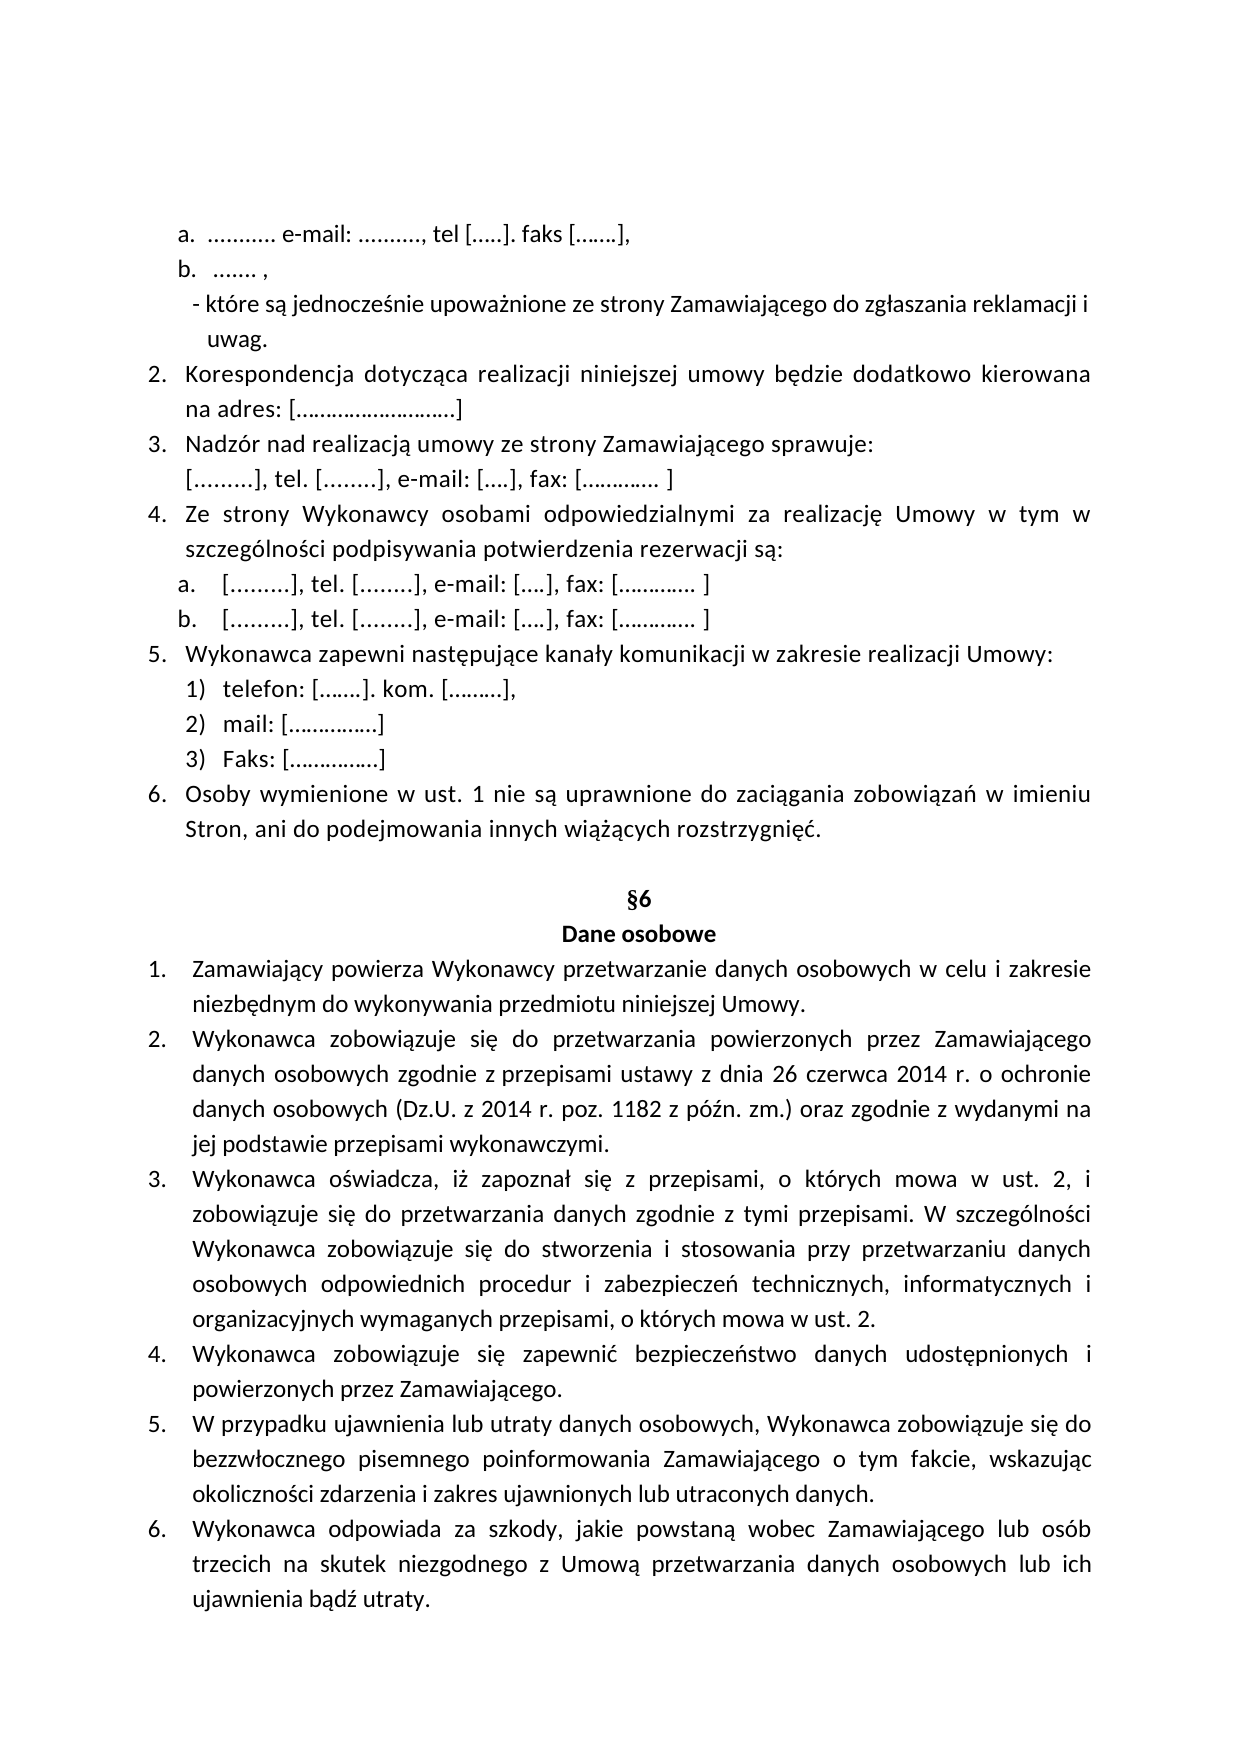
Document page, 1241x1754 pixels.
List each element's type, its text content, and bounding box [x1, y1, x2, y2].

list [.........], tel. [........], e-mail: [….], fax: […………. ] [185, 463, 1092, 493]
list [.........], tel. [........], e-mail: [….], fax: […………. ] [177, 603, 1092, 633]
list Wykonawca odpowiada za szkody, jakie powstaną wobec Zamawiającego lub osób trzecich na skutek niezgodnego z Umową przetwarzania danych osobowych lub ich ujawnienia bądź utraty. [148, 1513, 1092, 1613]
list ....... , [177, 253, 1092, 283]
list [.........], tel. [........], e-mail: [….], fax: […………. ] [177, 568, 1092, 598]
list Wykonawca zobowiązuje się do przetwarzania powierzonych przez Zamawiającego danych osobowych zgodnie z przepisami ustawy z dnia 26 czerwca 2014 r. o ochronie danych osobowych (Dz.U. z 2014 r. poz. 1182 z późn. zm.) oraz zgodnie z wydanymi na jej podstawie przepisami wykonawczymi. [148, 1023, 1092, 1158]
list Wykonawca zapewni następujące kanały komunikacji w zakresie realizacji Umowy: [148, 638, 1092, 668]
list Osoby wymienione w ust. 1 nie są uprawnione do zaciągania zobowiązań w imieniu Stron, ani do podejmowania innych wiążących rozstrzygnięć. [148, 778, 1092, 843]
text 6 [185, 883, 1092, 913]
text Dane osobowe [185, 918, 1092, 948]
list mail: [……………] [185, 708, 1092, 738]
list W przypadku ujawnienia lub utraty danych osobowych, Wykonawca zobowiązuje się do bezzwłocznego pisemnego poinformowania Zamawiającego o tym fakcie, wskazując okoliczności zdarzenia i zakres ujawnionych lub utraconych danych. [148, 1408, 1092, 1508]
list Wykonawca oświadcza, iż zapoznał się z przepisami, o których mowa w ust. 2, i zobowiązuje się do przetwarzania danych zgodnie z tymi przepisami. W szczególności Wykonawca zobowiązuje się do stworzenia i stosowania przy przetwarzaniu danych osobowych odpowiednich procedur i zabezpieczeń technicznych, informatycznych i organizacyjnych wymaganych przepisami, o których mowa w ust. 2. [148, 1163, 1092, 1333]
list ........... e-mail: .........., tel […..]. faks […….], [177, 218, 1092, 248]
list Nadzór nad realizacją umowy ze strony Zamawiającego sprawuje: [148, 428, 1092, 458]
list Zamawiający powierza Wykonawcy przetwarzanie danych osobowych w celu i zakresie niezbędnym do wykonywania przedmiotu niniejszej Umowy. [148, 953, 1092, 1018]
list Faks: [……………] [185, 743, 1092, 773]
list telefon: […….]. kom. [………], [185, 673, 1092, 703]
list Wykonawca zobowiązuje się zapewnić bezpieczeństwo danych udostępnionych i powierzonych przez Zamawiającego. [148, 1338, 1092, 1403]
list Korespondencja dotycząca realizacji niniejszej umowy będzie dodatkowo kierowana na adres: [………………………] [148, 358, 1092, 423]
list Ze strony Wykonawcy osobami odpowiedzialnymi za realizację Umowy w tym w szczególności podpisywania potwierdzenia rezerwacji są: [148, 498, 1092, 563]
text - które są jednocześnie upoważnione ze strony Zamawiającego do zgłaszania reklamacji i uwag. [192, 288, 1092, 353]
